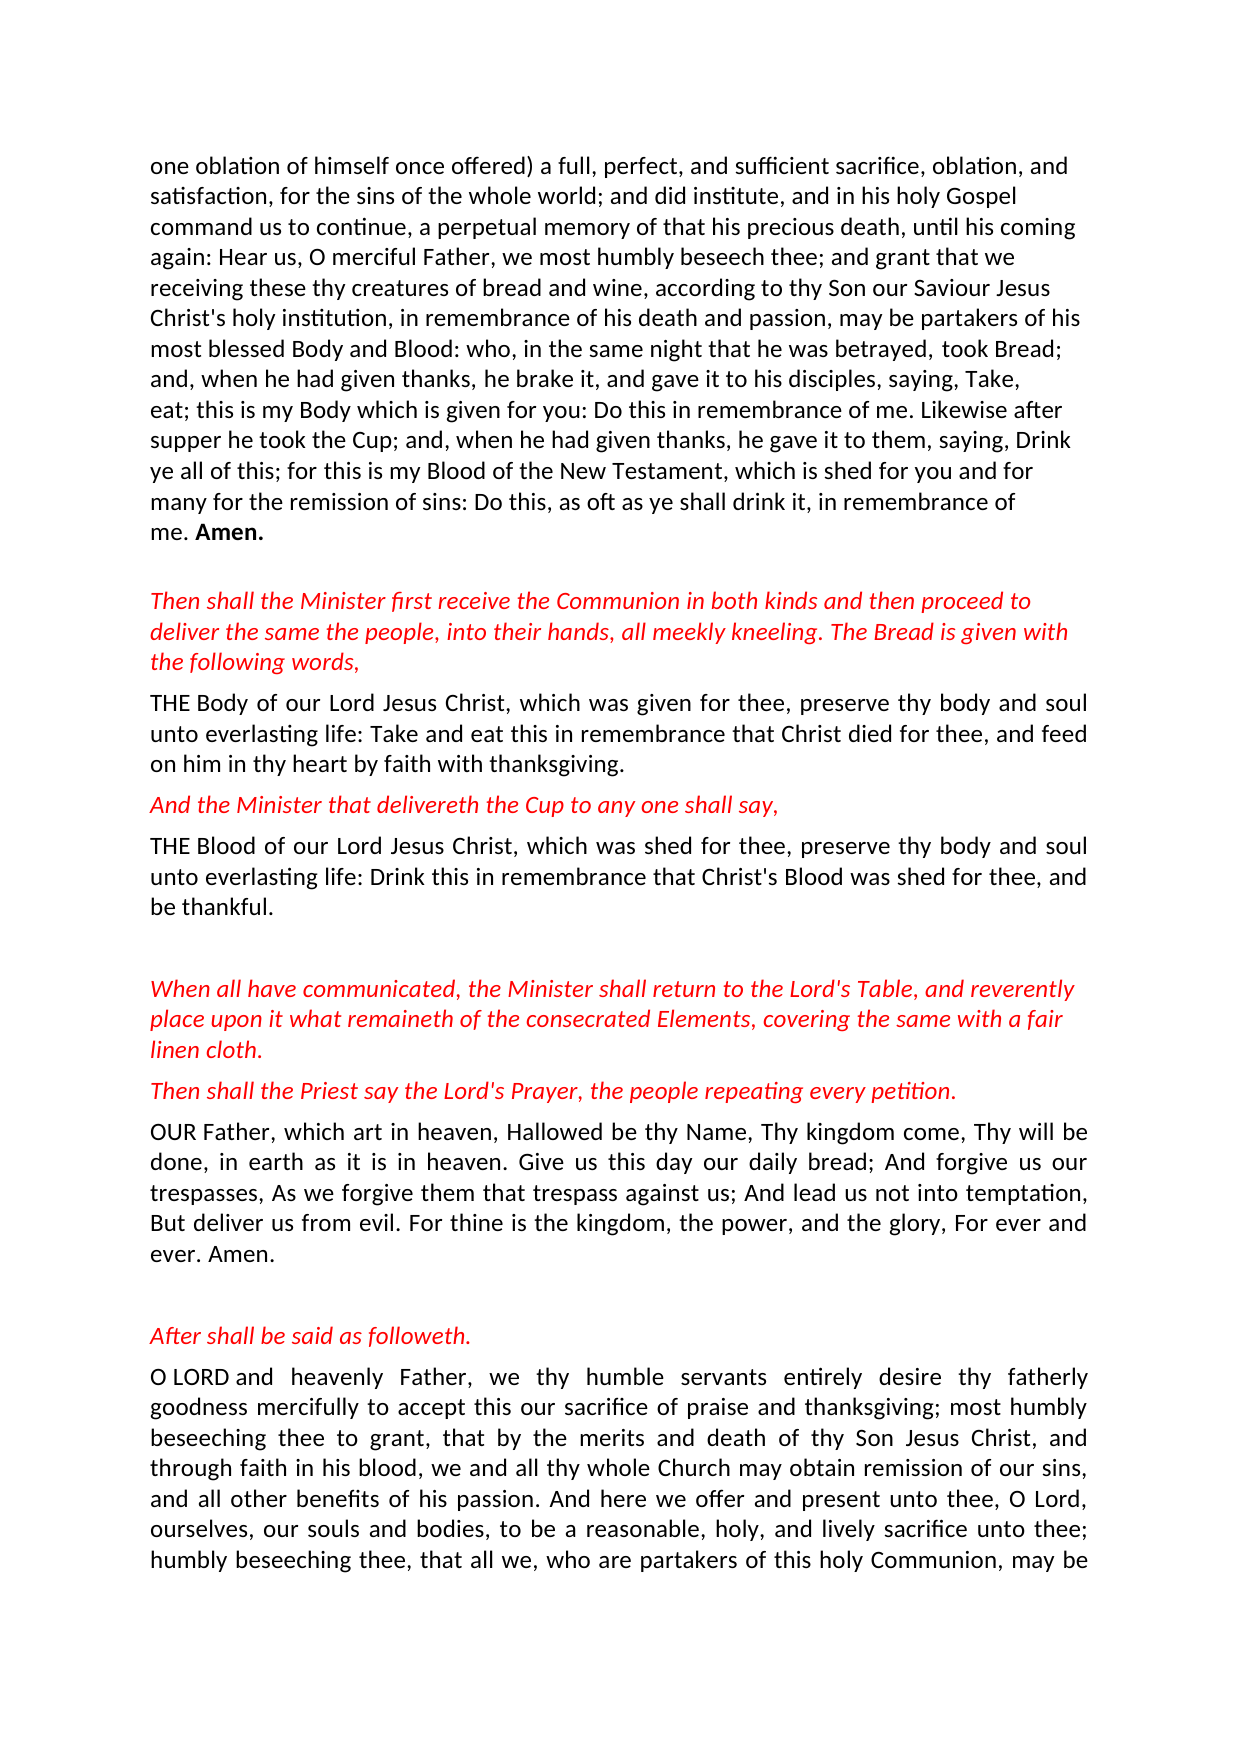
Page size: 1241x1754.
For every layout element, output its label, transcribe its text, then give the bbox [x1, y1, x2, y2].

text Then shall the Minister first receive the Communion in both kinds and then proceed to deliver the same the people, into their hands, all meekly kneeling. The Bread is given with the following words, [150, 585, 1090, 677]
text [150, 1361, 1090, 1574]
text After shall be said as followeth. [150, 1320, 1090, 1350]
text And the Minister that delivereth the Cup to any one shall say, [150, 789, 1090, 820]
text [150, 150, 1090, 575]
text When all have communicated, the Minister shall return to the Lord's Table, and reverently place upon it what remaineth of the consecrated Elements, covering the same with a fair linen cloth. [150, 973, 1090, 1064]
text Then shall the Priest say the Lord's Prayer, the people repeating every petition. [150, 1075, 1090, 1106]
text OUR Father, which art in heaven, Hallowed be thy Name, Thy kingdom come, Thy will be done, in earth as it is in heaven. Give us this day our daily bread; And forgive us our trespasses, As we forgive them that trespass against us; And lead us not into temptation, But deliver us from evil. For thine is the kingdom, the power, and the glory, For ever and ever. Amen. [150, 1116, 1090, 1268]
text THE Body of our Lord Jesus Christ, which was given for thee, preserve thy body and soul unto everlasting life: Take and eat this in remembrance that Christ died for thee, and feed on him in thy heart by faith with thanksgiving. [150, 687, 1090, 779]
text THE Blood of our Lord Jesus Christ, which was shed for thee, preserve thy body and soul unto everlasting life: Drink this in remembrance that Christ's Blood was shed for thee, and be thankful. [150, 830, 1090, 922]
